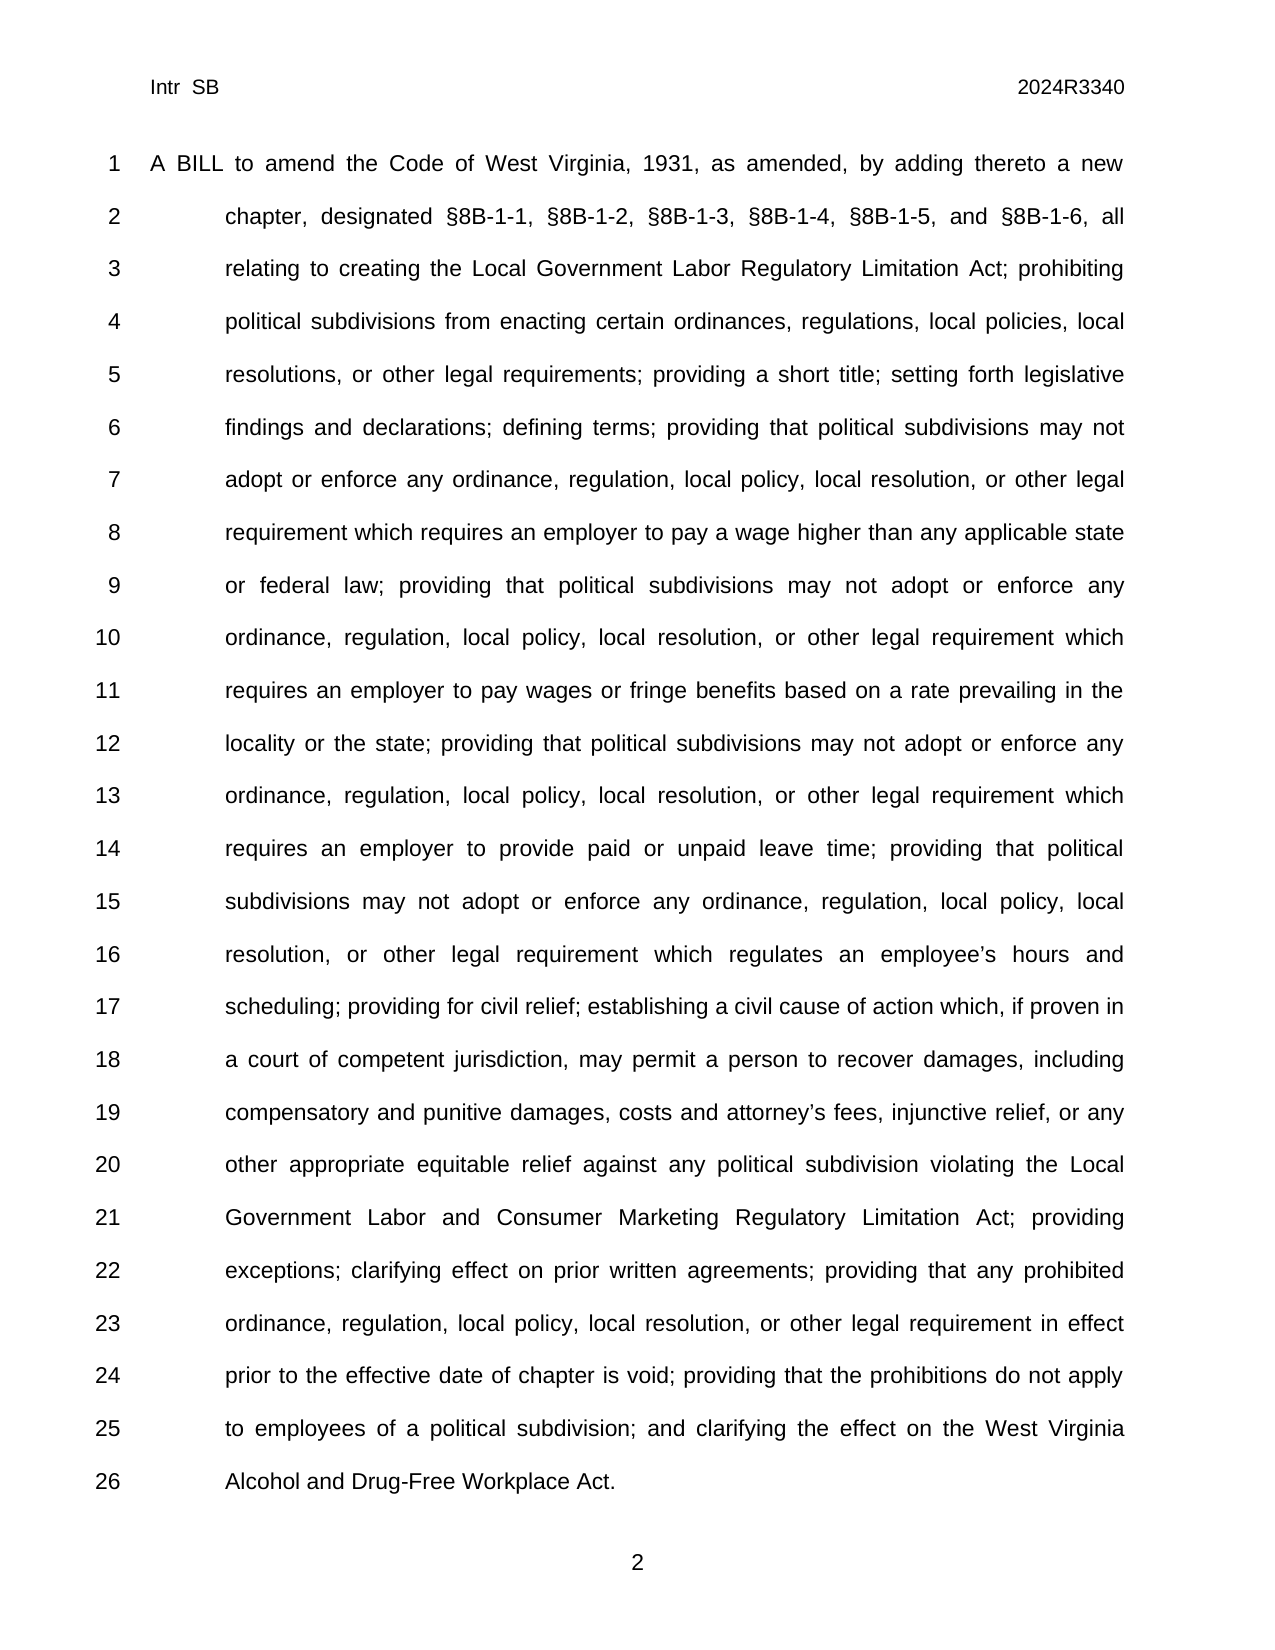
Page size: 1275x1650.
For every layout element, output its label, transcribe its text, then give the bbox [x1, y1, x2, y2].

title A BILL to amend the Code of West Virginia, 1931, as amended, by adding thereto a new chapter, designated §8B-1-1, §8B-1-2, §8B-1-3, §8B-1-4, §8B-1-5, and §8B-1-6, all relating to creating the Local Government Labor Regulatory Limitation Act; prohibiting political subdivisions from enacting certain ordinances, regulations, local policies, local resolutions, or other legal requirements; providing a short title; setting forth legislative findings and declarations; defining terms; providing that political subdivisions may not adopt or enforce any ordinance, regulation, local policy, local resolution, or other legal requirement which requires an employer to pay a wage higher than any applicable state or federal law; providing that political subdivisions may not adopt or enforce any ordinance, regulation, local policy, local resolution, or other legal requirement which requires an employer to pay wages or fringe benefits based on a rate prevailing in the locality or the state; providing that political subdivisions may not adopt or enforce any ordinance, regulation, local policy, local resolution, or other legal requirement which requires an employer to provide paid or unpaid leave time; providing that political subdivisions may not adopt or enforce any ordinance, regulation, local policy, local resolution, or other legal requirement which regulates an employee’s hours and scheduling; providing for civil relief; establishing a civil cause of action which, if proven in a court of competent jurisdiction, may permit a person to recover damages, including compensatory and punitive damages, costs and attorney’s fees, injunctive relief, or any other appropriate equitable relief against any political subdivision violating the Local Government Labor and Consumer Marketing Regulatory Limitation Act; providing exceptions; clarifying effect on prior written agreements; providing that any prohibited ordinance, regulation, local policy, local resolution, or other legal requirement in effect prior to the effective date of chapter is void; providing that the prohibitions do not apply to employees of a political subdivision; and clarifying the effect on the West Virginia Alcohol and Drug-Free Workplace Act. [150, 150, 1125, 1494]
